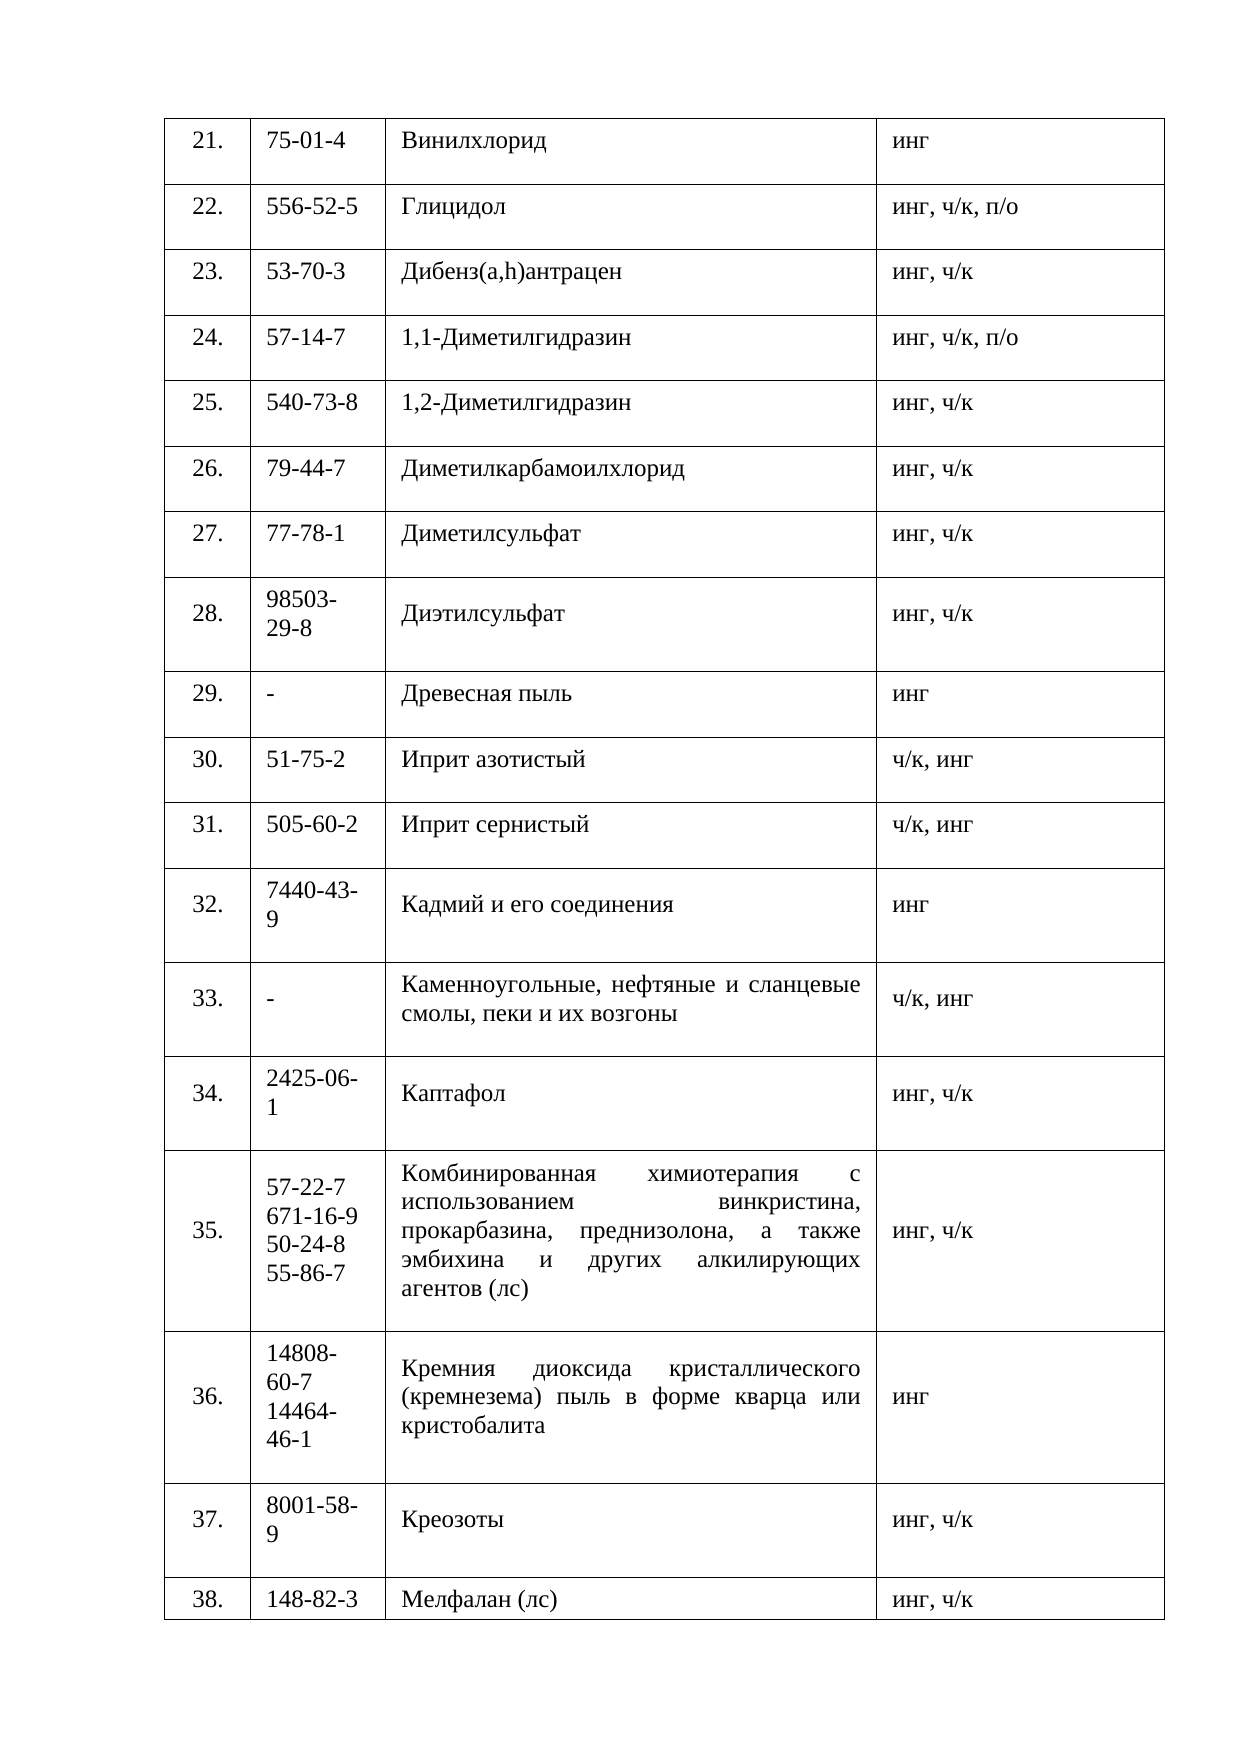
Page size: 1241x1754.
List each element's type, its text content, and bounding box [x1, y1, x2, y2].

table_cell инг [877, 119, 1164, 184]
table_cell 24. [165, 316, 250, 380]
table_cell Мелфалан (лс) [386, 1578, 876, 1619]
table_cell инг [877, 1332, 1164, 1483]
table_cell 27. [165, 512, 250, 577]
table_cell - [251, 672, 385, 737]
table_cell инг, ч/к [877, 1578, 1164, 1619]
table_cell 25. [165, 381, 250, 446]
table_cell 36. [165, 1332, 250, 1483]
table_cell 28. [165, 578, 250, 671]
table_cell 38. [165, 1578, 250, 1619]
table_cell ч/к, инг [877, 738, 1164, 802]
table_cell инг, ч/к [877, 1484, 1164, 1577]
table_cell 1,1-Диметилгидразин [386, 316, 876, 380]
table_cell Дибенз(a,h)антрацен [386, 250, 876, 315]
table_cell 57-22-7 671-16-9 50-24-8 55-86-7 [251, 1151, 385, 1331]
table_cell Винилхлорид [386, 119, 876, 184]
table_cell инг, ч/к, п/о [877, 185, 1164, 249]
table_cell Диэтилсульфат [386, 578, 876, 671]
table_cell Диметилсульфат [386, 512, 876, 577]
table_cell 98503-29-8 [251, 578, 385, 671]
table_cell Иприт азотистый [386, 738, 876, 802]
table_cell инг, ч/к [877, 1151, 1164, 1331]
table_cell 556-52-5 [251, 185, 385, 249]
table_cell инг, ч/к [877, 1057, 1164, 1150]
table_cell 8001-58-9 [251, 1484, 385, 1577]
table_cell 7440-43-9 [251, 869, 385, 962]
table_cell 57-14-7 [251, 316, 385, 380]
table_cell 23. [165, 250, 250, 315]
table_cell 22. [165, 185, 250, 249]
table_cell 34. [165, 1057, 250, 1150]
table_cell инг, ч/к [877, 447, 1164, 511]
table_cell 77-78-1 [251, 512, 385, 577]
table_cell Креозоты [386, 1484, 876, 1577]
table_cell инг [877, 869, 1164, 962]
table_cell 30. [165, 738, 250, 802]
table_cell Глицидол [386, 185, 876, 249]
table_cell 75-01-4 [251, 119, 385, 184]
table_cell 21. [165, 119, 250, 184]
table_cell ч/к, инг [877, 803, 1164, 868]
table_cell Комбинированная химиотерапия с использованием винкристина, прокарбазина, преднизолона, а также эмбихина и других алкилирующих агентов (лс) [386, 1151, 876, 1331]
table_cell 540-73-8 [251, 381, 385, 446]
table_cell 505-60-2 [251, 803, 385, 868]
table_cell инг, ч/к [877, 512, 1164, 577]
table_cell 148-82-3 [251, 1578, 385, 1619]
table_cell 51-75-2 [251, 738, 385, 802]
table_cell 31. [165, 803, 250, 868]
table_cell инг, ч/к, п/о [877, 316, 1164, 380]
table_cell 53-70-3 [251, 250, 385, 315]
table_cell - [251, 963, 385, 1056]
table_cell Каменноугольные, нефтяные и сланцевые смолы, пеки и их возгоны [386, 963, 876, 1056]
table_cell инг, ч/к [877, 250, 1164, 315]
table_cell Диметилкарбамоилхлорид [386, 447, 876, 511]
table_cell 1,2-Диметилгидразин [386, 381, 876, 446]
table_cell ч/к, инг [877, 963, 1164, 1056]
table_cell 37. [165, 1484, 250, 1577]
table_cell инг [877, 672, 1164, 737]
table_cell 26. [165, 447, 250, 511]
table_cell 2425-06-1 [251, 1057, 385, 1150]
table_cell 35. [165, 1151, 250, 1331]
table_cell Древесная пыль [386, 672, 876, 737]
table_cell 33. [165, 963, 250, 1056]
table_cell 79-44-7 [251, 447, 385, 511]
table_cell инг, ч/к [877, 578, 1164, 671]
table_cell Каптафол [386, 1057, 876, 1150]
table_cell 29. [165, 672, 250, 737]
table_cell Иприт сернистый [386, 803, 876, 868]
table_cell 14808-60-7 14464-46-1 [251, 1332, 385, 1483]
table_cell инг, ч/к [877, 381, 1164, 446]
table_cell 32. [165, 869, 250, 962]
table_cell Кадмий и его соединения [386, 869, 876, 962]
table_cell Кремния диоксида кристаллического (кремнезема) пыль в форме кварца или кристобалита [386, 1332, 876, 1483]
